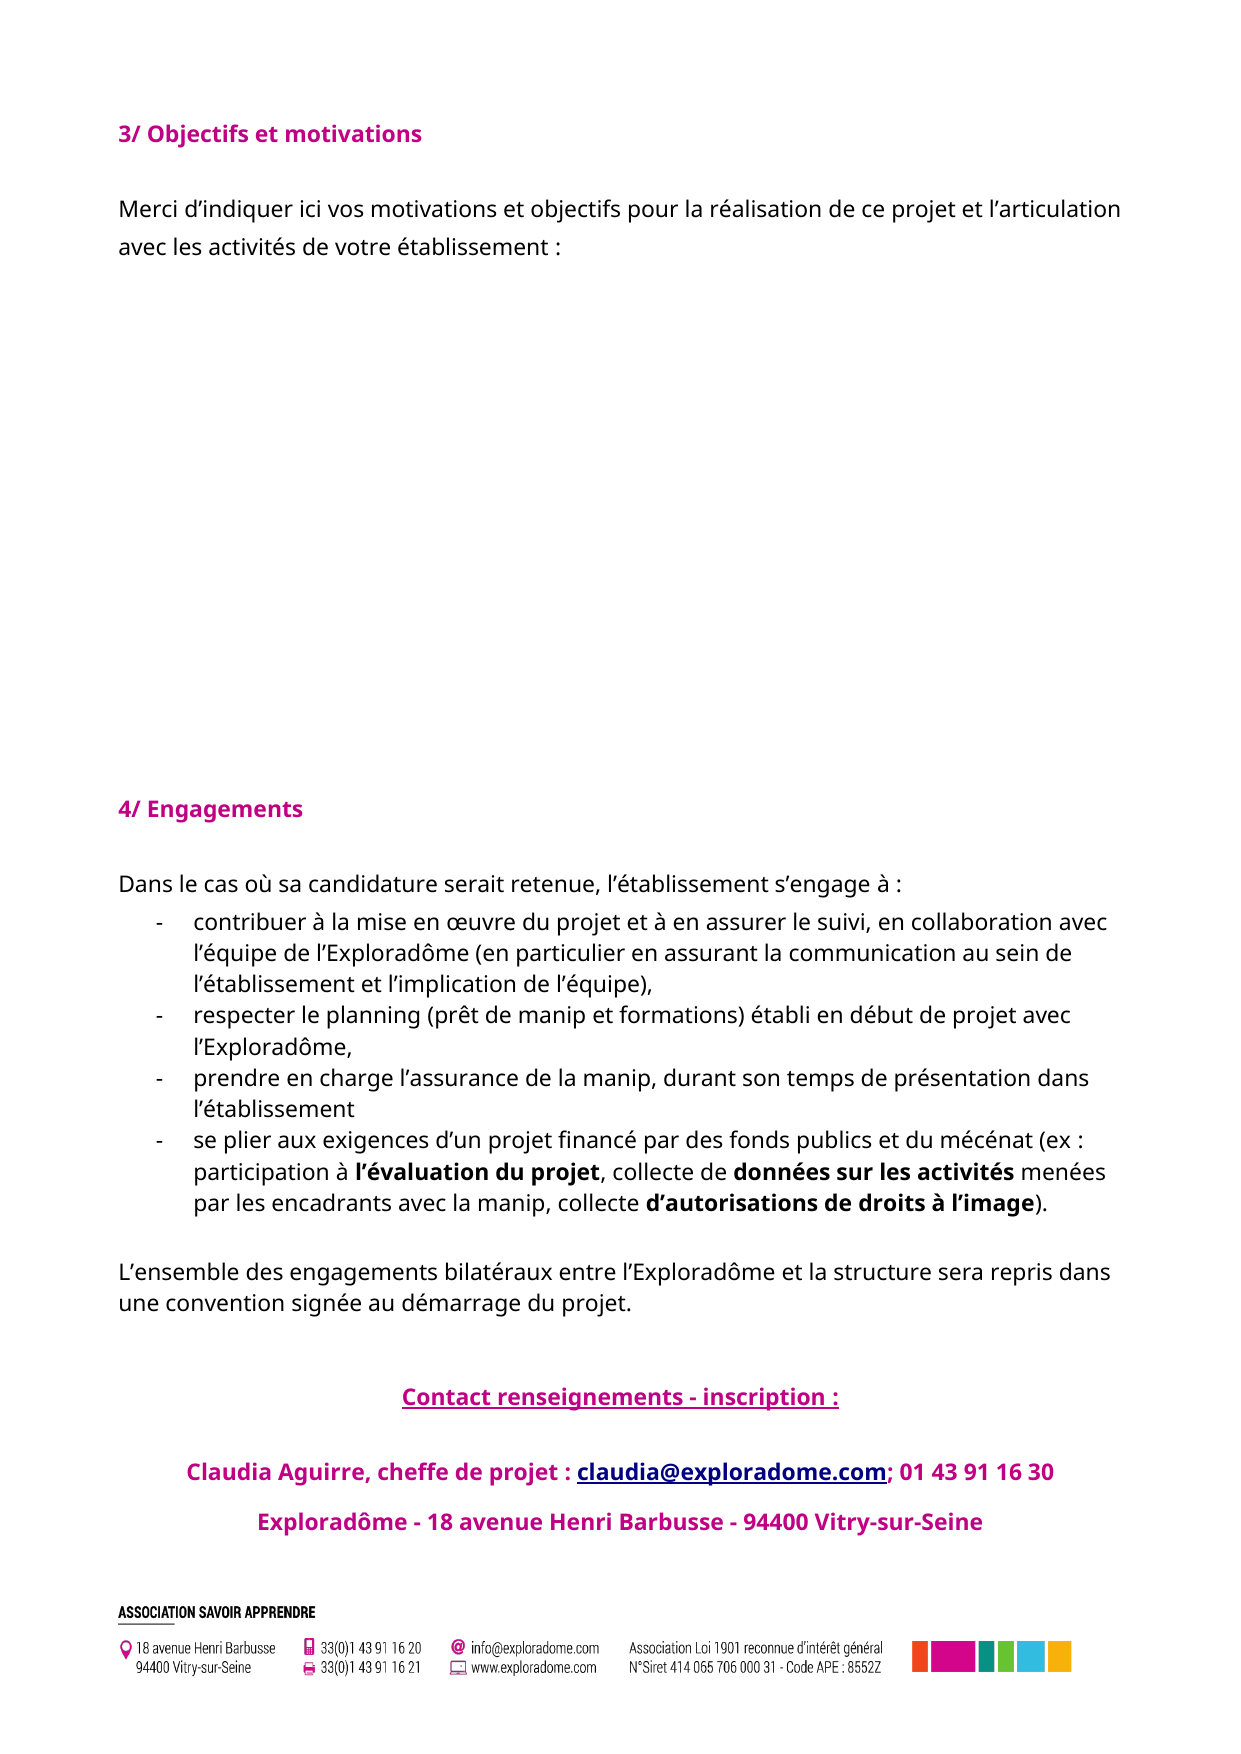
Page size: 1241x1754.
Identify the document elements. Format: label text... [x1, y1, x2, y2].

text Dans le cas où sa candidature serait retenue, l’établissement s’engage à : [118, 868, 1122, 899]
text Merci d’indiquer ici vos motivations et objectifs pour la réalisation de ce projet et l’articulation avec les activités de votre établissement : [118, 193, 1122, 262]
text Contact renseignements - inscription : [118, 1381, 1122, 1412]
list prendre en charge l’assurance de la manip, durant son temps de présentation dans l’établissement [156, 1062, 1122, 1124]
text Exploradôme - 18 avenue Henri Barbusse - 94400 Vitry-sur-Seine [118, 1506, 1122, 1537]
list respecter le planning (prêt de manip et formations) établi en début de projet avec l’Exploradôme, [156, 999, 1122, 1062]
text 3/ Objectifs et motivations [118, 118, 1122, 149]
text L’ensemble des engagements bilatéraux entre l’Exploradôme et la structure sera repris dans une convention signée au démarrage du projet. [118, 1256, 1122, 1318]
list se plier aux exigences d’un projet financé par des fonds publics et du mécénat (ex : participation à l’évaluation du projet, collecte de données sur les activités menées par les encadrants avec la manip, collecte d’autorisations de droits à l’image). [156, 1124, 1122, 1218]
text Claudia Aguirre, cheffe de projet : claudia@exploradome.com; 01 43 91 16 30 [118, 1456, 1122, 1487]
text 4/ Engagements [118, 793, 1122, 824]
list contribuer à la mise en œuvre du projet et à en assurer le suivi, en collaboration avec l’équipe de l’Exploradôme (en particulier en assurant la communication au sein de l’établissement et l’implication de l’équipe), [156, 906, 1122, 999]
picture [118, 1601, 1072, 1679]
